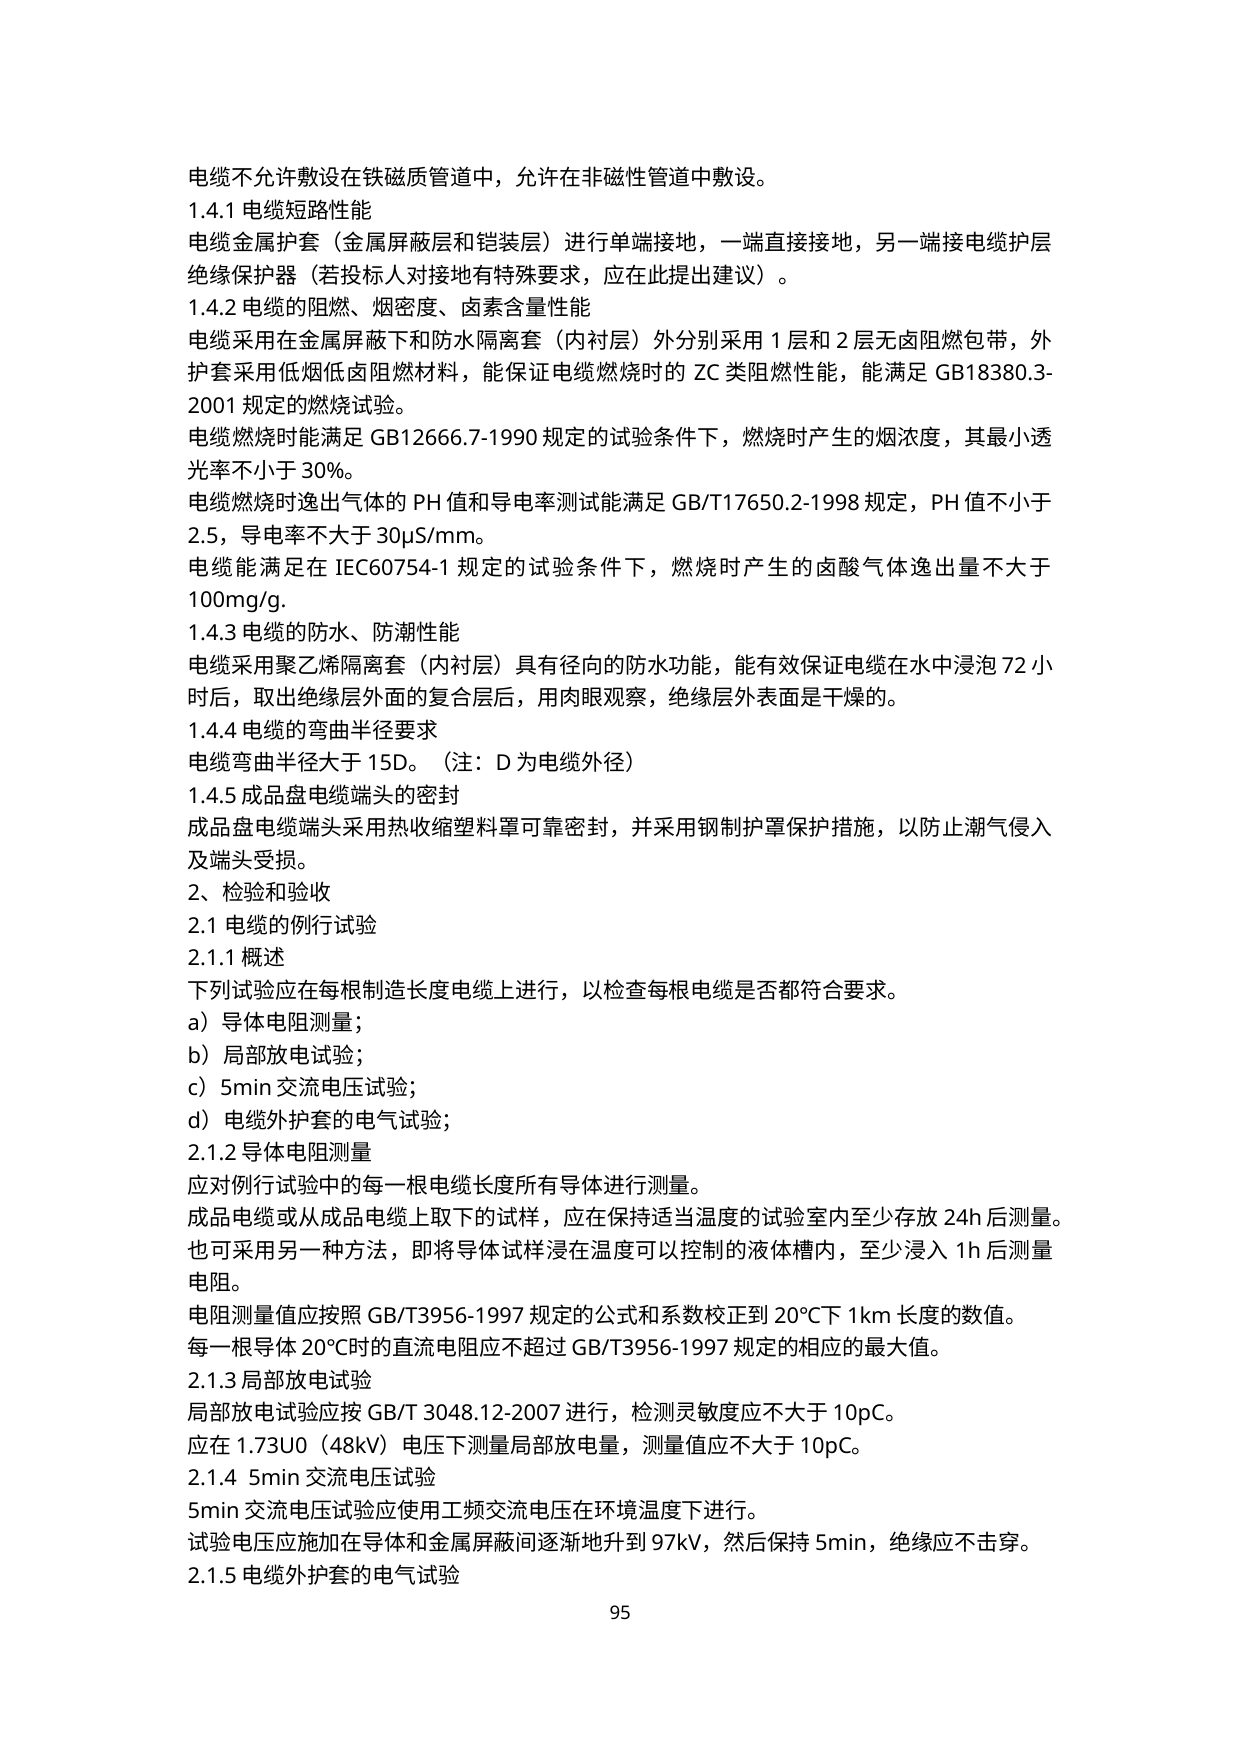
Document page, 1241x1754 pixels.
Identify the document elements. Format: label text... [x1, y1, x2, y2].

text 电缆外护套的电气试验 [187, 1557, 1053, 1590]
text 电缆采用在金属屏蔽下和防水隔离套（内衬层）外分别采用1层和2层无卤阻燃包带，外护套采用低烟低卤阻燃材料，能保证电缆燃烧时的ZC类阻燃性能，能满足GB18380.3-2001规定的燃烧试验。 [187, 322, 1053, 420]
text 电缆的阻燃、烟密度、卤素含量性能 [187, 290, 1053, 322]
text 概述 [187, 940, 1053, 972]
text 2.1 电缆的例行试验 [187, 907, 1053, 940]
text 电阻测量值应按照GB/T3956-1997规定的公式和系数校正到下长度的数值。 [187, 1297, 1053, 1330]
text d）电缆外护套的电气试验； [187, 1102, 1053, 1135]
text a）导体电阻测量； [187, 1005, 1053, 1037]
text 电缆能满足在IEC60754-1规定的试验条件下，燃烧时产生的卤酸气体逸出量不大于100mg/g. [187, 550, 1053, 615]
text 下列试验应在每根制造长度电缆上进行，以检查每根电缆是否都符合要求。 [187, 972, 1053, 1005]
text 导体电阻测量 [187, 1135, 1053, 1167]
text 每一根导体时的直流电阻应不超过GB/T3956-1997规定的相应的最大值。 [187, 1330, 1053, 1362]
text 电缆燃烧时能满足GB12666.7-1990规定的试验条件下，燃烧时产生的烟浓度，其最小透光率不小于30%。 [187, 420, 1053, 485]
text 成品盘电缆端头的密封 [187, 777, 1053, 810]
text 电缆的弯曲半径要求 [187, 712, 1053, 745]
text 成品盘电缆端头采用热收缩塑料罩可靠密封，并采用钢制护罩保护措施，以防止潮气侵入及端头受损。 [187, 810, 1053, 875]
text 电缆的防水、防潮性能 [187, 615, 1053, 647]
text 局部放电试验应按GB/T 3048.12-2007进行，检测灵敏度应不大于10pC。 [187, 1395, 1053, 1427]
text 电缆采用聚乙烯隔离套（内衬层）具有径向的防水功能，能有效保证电缆在水中浸泡72小时后，取出绝缘层外面的复合层后，用肉眼观察，绝缘层外表面是干燥的。 [187, 647, 1053, 712]
text 电缆金属护套（金属屏蔽层和铠装层）进行单端接地，一端直接接地，另一端接电缆护层绝缘保护器（若投标人对接地有特殊要求，应在此提出建议）。 [187, 225, 1053, 290]
text 成品电缆或从成品电缆上取下的试样，应在保持适当温度的试验室内至少存放24h后测量。也可采用另一种方法，即将导体试样浸在温度可以控制的液体槽内，至少浸入1h后测量电阻。 [187, 1200, 1053, 1297]
text 应在1.73U0（48kV）电压下测量局部放电量，测量值应不大于10pC。 [187, 1427, 1053, 1460]
text 电缆弯曲半径大于15D。（注：D为电缆外径） [187, 745, 1053, 777]
text 局部放电试验 [187, 1362, 1053, 1395]
text 电缆短路性能 [187, 192, 1053, 225]
text b）局部放电试验； [187, 1037, 1053, 1070]
text c）5min交流电压试验； [187, 1070, 1053, 1102]
text 电缆燃烧时逸出气体的PH值和导电率测试能满足GB/T17650.2-1998规定，PH值不小于2.5，导电率不大于30µS/mm。 [187, 485, 1053, 550]
text 电缆不允许敷设在铁磁质管道中，允许在非磁性管道中敷设。 [187, 160, 1053, 192]
text 5min交流电压试验应使用工频交流电压在环境温度下进行。 [187, 1492, 1053, 1525]
text 应对例行试验中的每一根电缆长度所有导体进行测量。 [187, 1167, 1053, 1200]
text 试验电压应施加在导体和金属屏蔽间逐渐地升到97kV，然后保持5min，绝缘应不击穿。 [187, 1525, 1053, 1557]
text 2、检验和验收 [187, 875, 1053, 907]
text 2.1.4 5min交流电压试验 [187, 1460, 1053, 1492]
